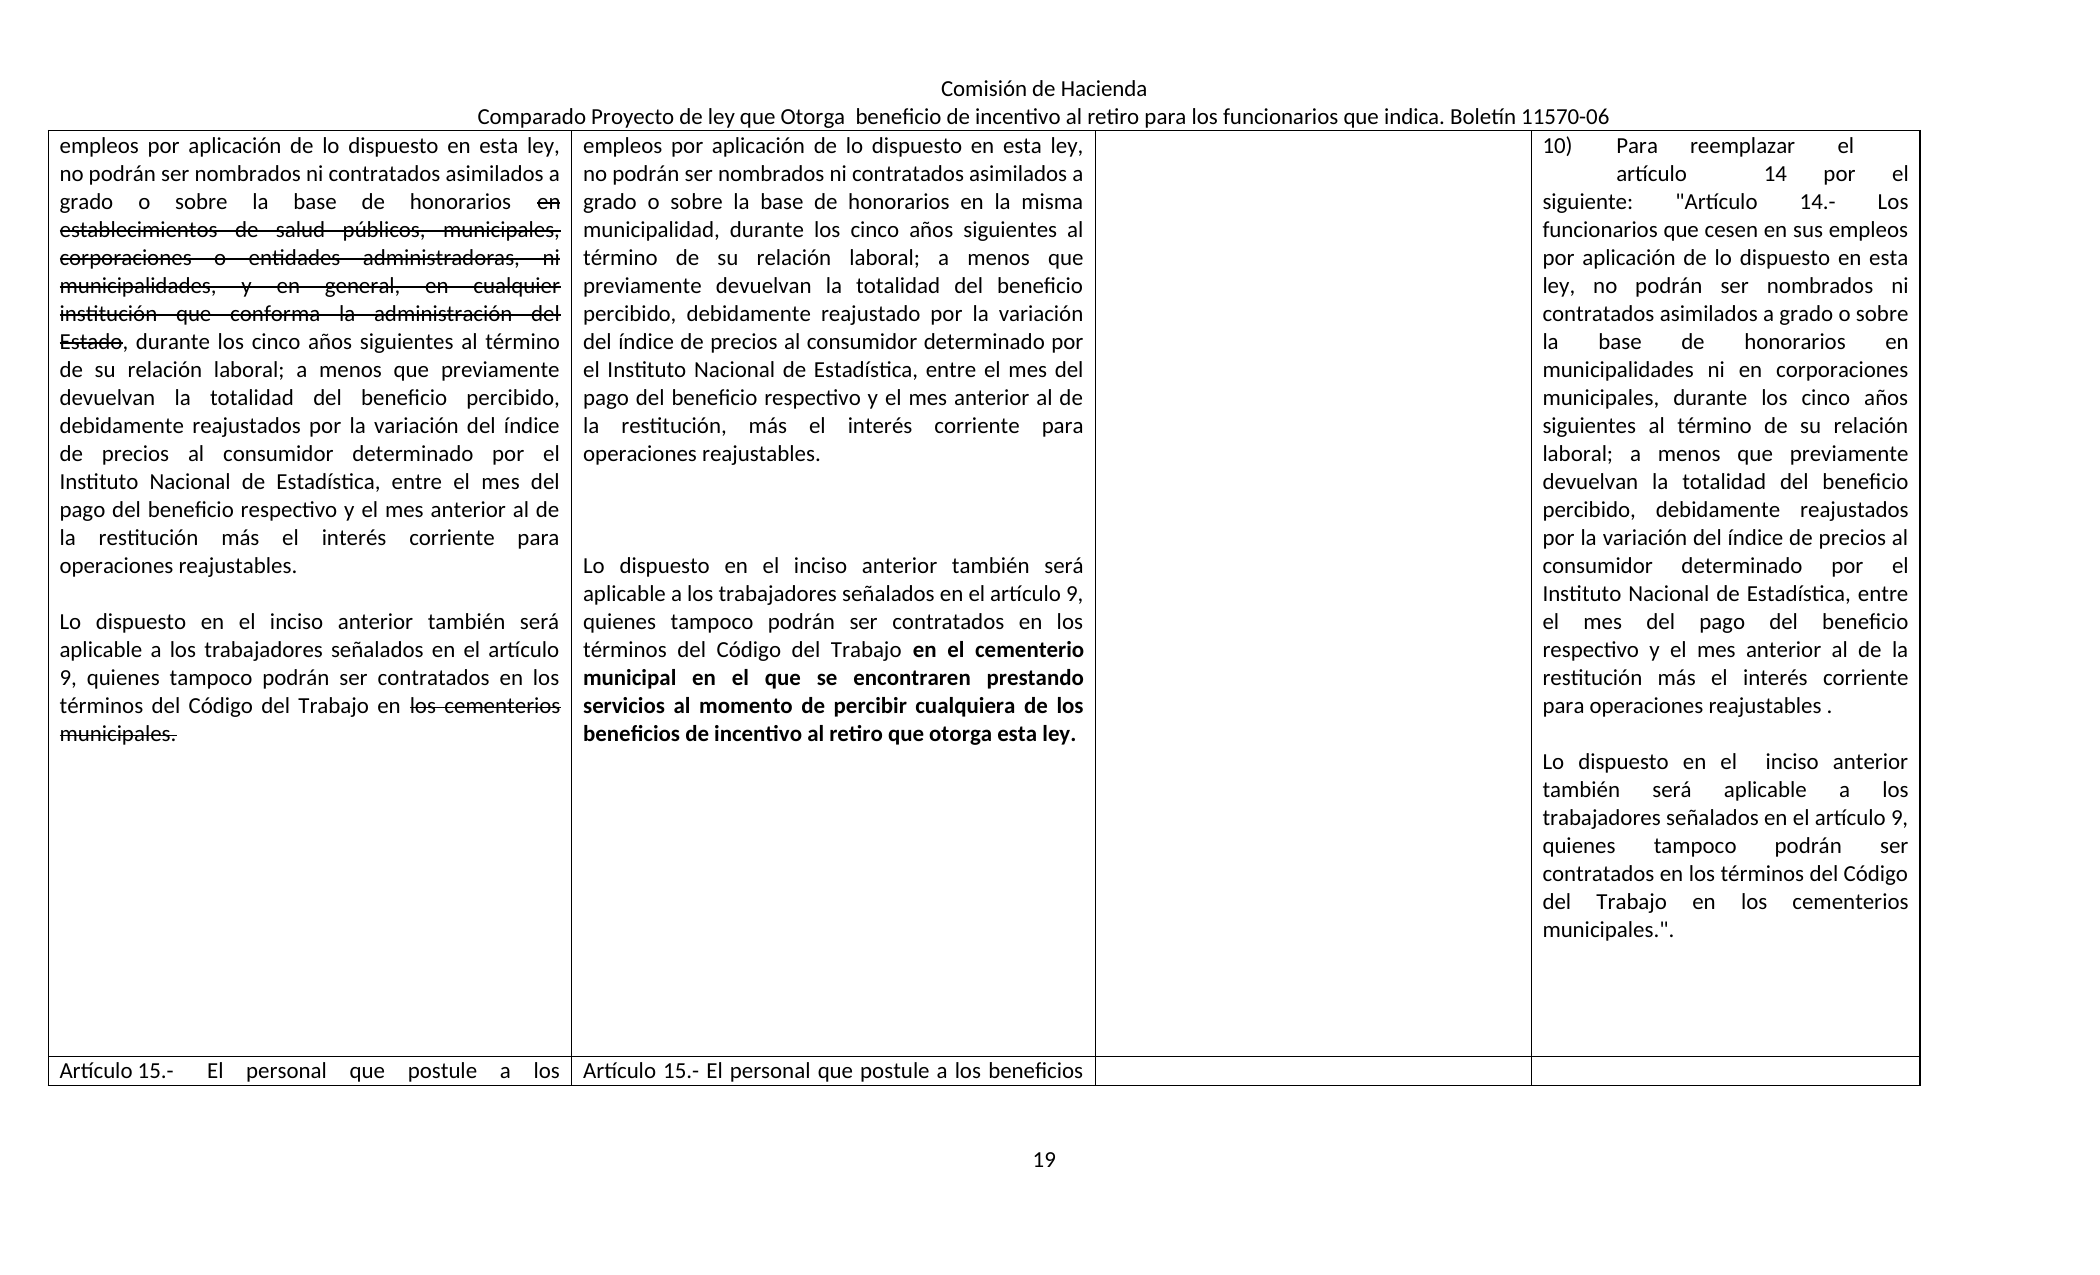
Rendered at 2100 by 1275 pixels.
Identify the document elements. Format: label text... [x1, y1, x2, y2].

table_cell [572, 1057, 1095, 1085]
table_cell Artículo 14.- Los funcionarios que cesen en sus empleos por aplicación de lo dispuesto en esta ley, no podrán ser nombrados ni contratados asimilados a grado o sobre la base de honorarios en establecimientos de salud públicos, municipales, corporaciones o entidades administradoras, ni municipalidades, y en general, en cualquier institución que conforma la administración del Estado, durante los cinco años siguientes al término de su relación laboral; a menos que previamente devuelvan la totalidad del beneficio percibido, debidamente reajustados por la variación del índice de precios al consumidor determinado por el Instituto Nacional de Estadística, entre el mes del pago del beneficio respectivo y el mes anterior al de la restitución más el interés corriente para operaciones reajustables. Lo dispuesto en el inciso anterior también será aplicable a los trabajadores señalados en el artículo 9, quienes tampoco podrán ser contratados en los términos del Código del Trabajo en los cementerios municipales. [49, 131, 571, 1056]
table_cell Artículo 14.- Los funcionarios que cesen en sus empleos por aplicación de lo dispuesto en esta ley, no podrán ser nombrados ni contratados asimilados a grado o sobre la base de honorarios en la misma municipalidad, durante los cinco años siguientes al término de su relación laboral; a menos que previamente devuelvan la totalidad del beneficio percibido, debidamente reajustado por la variación del índice de precios al consumidor determinado por el Instituto Nacional de Estadística, entre el mes del pago del beneficio respectivo y el mes anterior al de la restitución, más el interés corriente para operaciones reajustables. Lo dispuesto en el inciso anterior también será aplicable a los trabajadores señalados en el artículo 9, quienes tampoco podrán ser contratados en los términos del Código del Trabajo en el cementerio municipal en el que se encontraren prestando servicios al momento de percibir cualquiera de los beneficios de incentivo al retiro que otorga esta ley. [572, 131, 1095, 1056]
table_cell AL ARTÍCULO 14 10) Para reemplazar el artículo 14 por el siguiente: "Artículo 14.- Los funcionarios que cesen en sus empleos por aplicación de lo dispuesto en esta ley, no podrán ser nombrados ni contratados asimilados a grado o sobre la base de honorarios en municipalidades ni en corporaciones municipales, durante los cinco años siguientes al término de su relación laboral; a menos que previamente devuelvan la totalidad del beneficio percibido, debidamente reajustados por la variación del índice de precios al consumidor determinado por el Instituto Nacional de Estadística, entre el mes del pago del beneficio respectivo y el mes anterior al de la restitución más el interés corriente para operaciones reajustables . Lo dispuesto en el inciso anterior también será aplicable a los trabajadores señalados en el artículo 9, quienes tampoco podrán ser contratados en los términos del Código del Trabajo en los cementerios municipales.". [1532, 131, 1919, 1056]
table_cell [1096, 131, 1531, 1056]
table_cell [49, 1057, 571, 1085]
table_cell [1532, 1057, 1919, 1085]
table_cell [1096, 1057, 1531, 1085]
